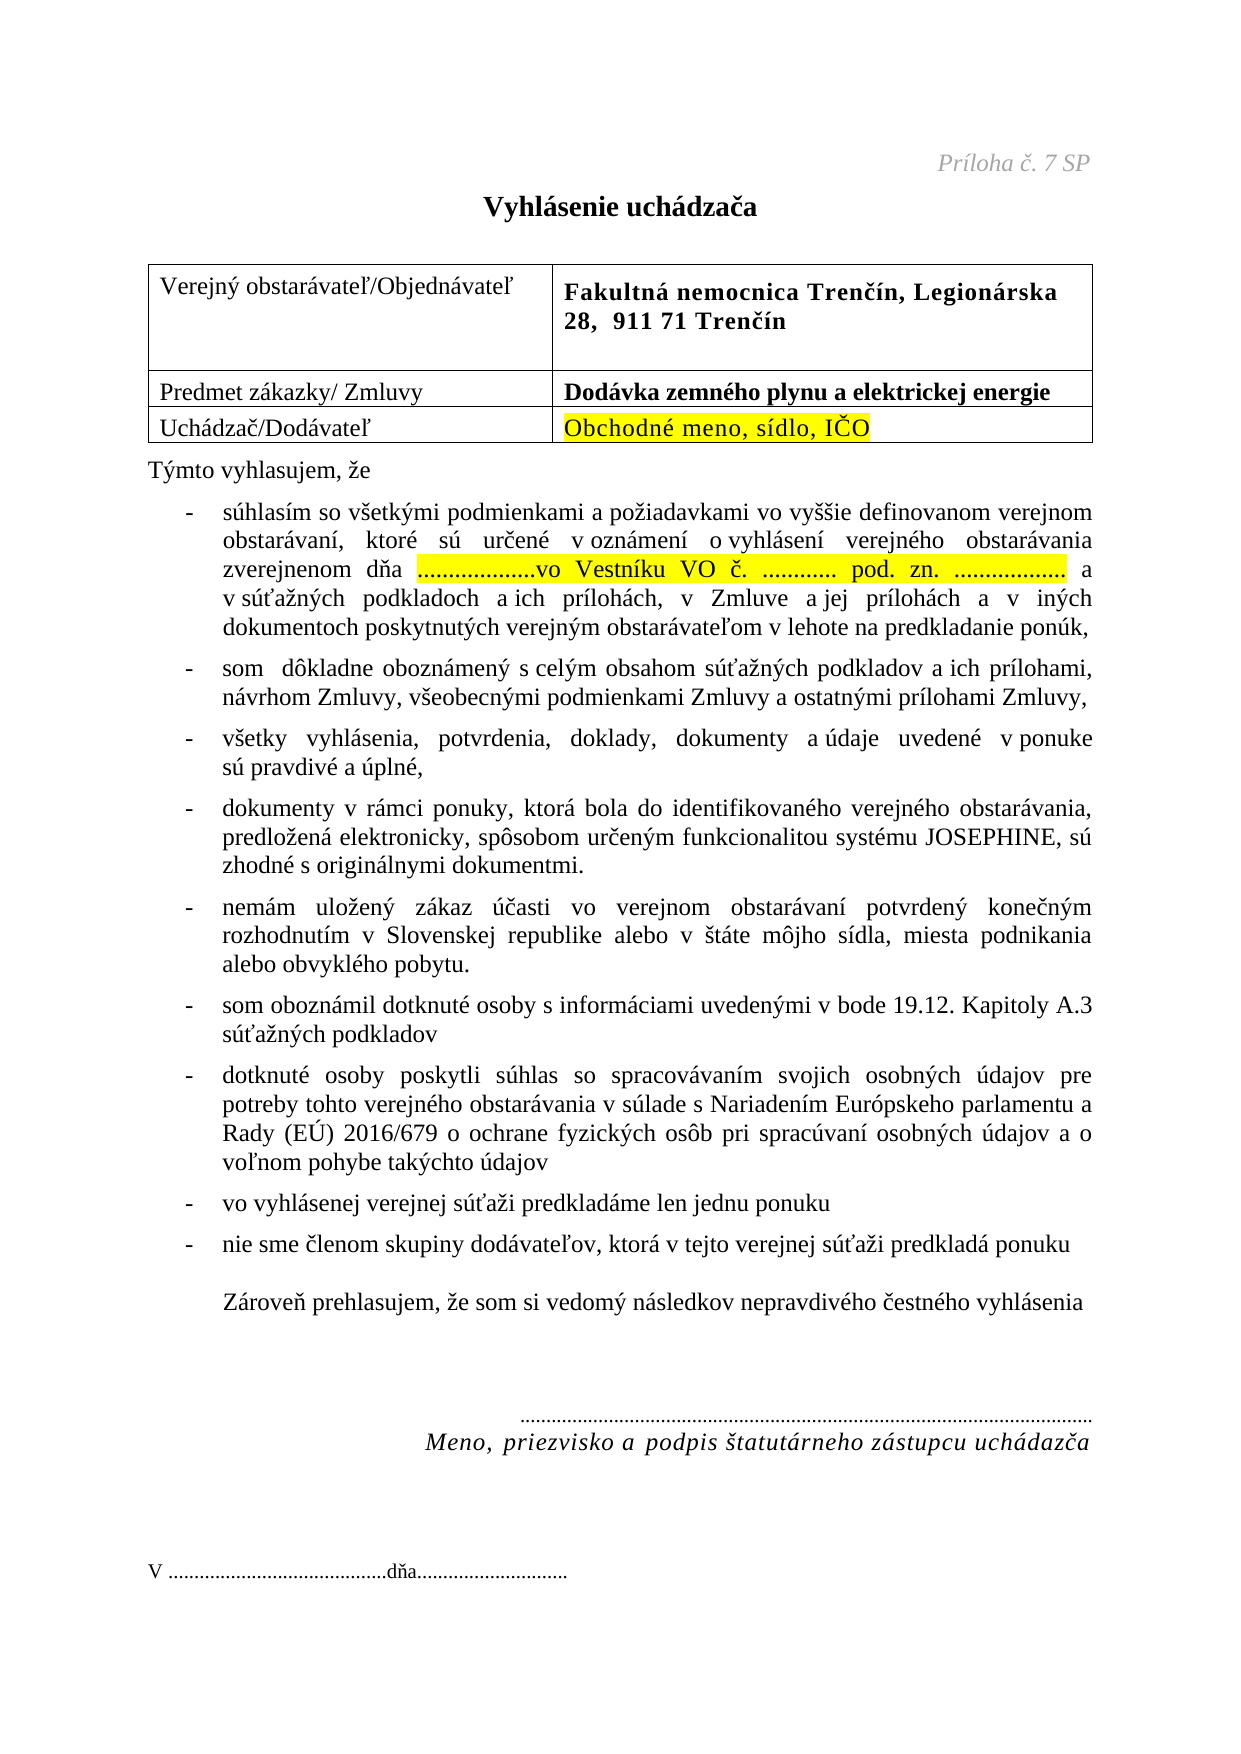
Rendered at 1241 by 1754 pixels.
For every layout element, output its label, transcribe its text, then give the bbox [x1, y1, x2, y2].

list dokumenty v rámci ponuky, ktorá bola do identifikovaného verejného obstarávania, predložená elektronicky, spôsobom určeným funkcionalitou systému JOSEPHINE, sú zhodné s originálnymi dokumentmi. [185, 793, 1093, 879]
table_cell Uchádzač/Dodávateľ [149, 407, 552, 442]
text V ..........................................dňa............................. [148, 1559, 1093, 1583]
list Zároveň prehlasujem, že som si vedomý následkov nepravdivého čestného vyhlásenia [223, 1287, 1093, 1315]
table_cell Predmet zákazky/ Zmluvy [149, 371, 552, 406]
list všetky vyhlásenia, potvrdenia, doklady, dokumenty a údaje uvedené v ponuke sú pravdivé a úplné, [185, 723, 1093, 780]
text Vyhlásenie uchádzača [148, 189, 1093, 222]
text Meno, priezvisko a podpis štatutárneho zástupcu uchádazča [148, 1427, 1093, 1456]
list vo vyhlásenej verejnej súťaži predkladáme len jednu ponuku [185, 1188, 1093, 1217]
text Týmto vyhlasujem, že [148, 455, 1093, 484]
list dotknuté osoby poskytli súhlas so spracovávaním svojich osobných údajov pre potreby tohto verejného obstarávania v súlade s Nariadením Európskeho parlamentu a Rady (EÚ) 2016/679 o ochrane fyzických osôb pri spracúvaní osobných údajov a o voľnom pohybe takýchto údajov [185, 1060, 1093, 1175]
list nemám uložený zákaz účasti vo verejnom obstarávaní potvrdený konečným rozhodnutím v Slovenskej republike alebo v štáte môjho sídla, miesta podnikania alebo obvyklého pobytu. [185, 892, 1093, 978]
list súhlasím so všetkými podmienkami a požiadavkami vo vyššie definovanom verejnom obstarávaní, ktoré sú určené v oznámení o vyhlásení verejného obstarávania zverejnenom dňa ...................vo Vestníku VO č. ............ pod. zn. .................. a v súťažných podkladoch a ich prílohách, v Zmluve a jej prílohách a v iných dokumentoch poskytnutých verejným obstarávateľom v lehote na predkladanie ponúk, [185, 497, 1093, 640]
table_cell Obchodné meno, sídlo, IČO [553, 407, 1092, 442]
list nie sme členom skupiny dodávateľov, ktorá v tejto verejnej súťaži predkladá ponuku [185, 1229, 1093, 1258]
list som oboznámil dotknuté osoby s informáciami uvedenými v bode 19.12. Kapitoly A.3 súťažných podkladov [185, 990, 1093, 1048]
table_header Fakultná nemocnica Trenčín, Legionárska 28, 911 71 Trenčín [553, 265, 1092, 370]
table_cell Dodávka zemného plynu a elektrickej energie [553, 371, 1092, 406]
text Príloha č. 7 SP [148, 148, 1093, 176]
table_header Verejný obstarávateľ/Objednávateľ [149, 265, 552, 370]
text .............................................................................................................. [148, 1403, 1093, 1427]
list som dôkladne oboznámený s celým obsahom súťažných podkladov a ich prílohami, návrhom Zmluvy, všeobecnými podmienkami Zmluvy a ostatnými prílohami Zmluvy, [185, 653, 1093, 710]
